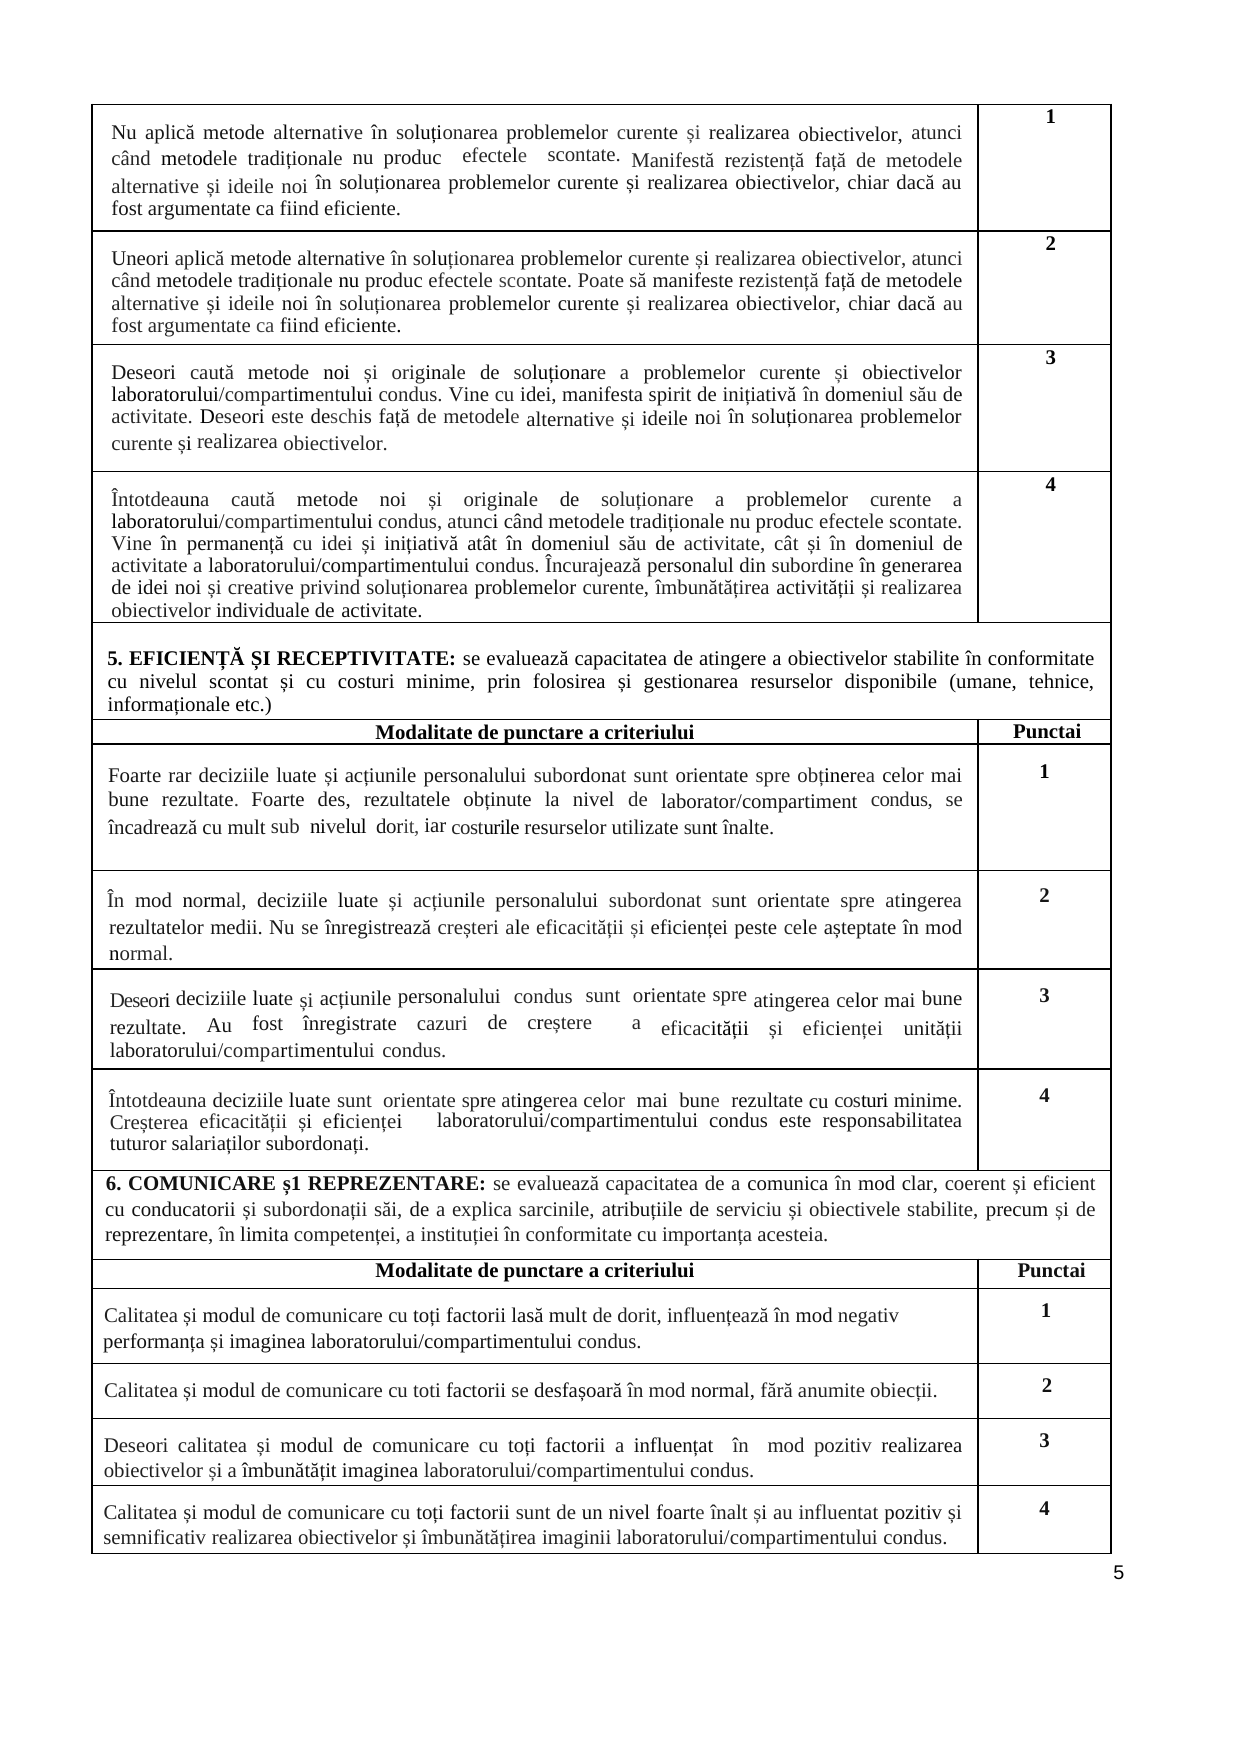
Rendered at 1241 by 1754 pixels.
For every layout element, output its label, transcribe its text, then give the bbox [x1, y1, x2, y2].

table_cell Calitatea și modul de comunicare cu toți factorii lasă mult de dorit, influențează în mod negativ performanța și imaginea laboratorului/compartimentului condus. [93, 1289, 977, 1363]
table_cell 1 [979, 745, 1110, 869]
table_cell Punctai [979, 720, 1110, 743]
table_cell 6. COMUNICARE ș1 REPREZENTARE: se evaluează capacitatea de a comunica în mod clar, coerent și eficient cu conducatorii și subordonații săi, de a explica sarcinile, atribuțiile de serviciu și obiectivele stabilite, precum și de reprezentare, în limita competenței, a instituției în conformitate cu importanța acesteia. [93, 1171, 1110, 1258]
table_cell Calitatea și modul de comunicare cu toți factorii sunt de un nivel foarte înalt și au influentat pozitiv și semnificativ realizarea obiectivelor și îmbunătățirea imaginii laboratorului/compartimentului condus. [93, 1486, 977, 1552]
table_cell Întotdeauna caută metode noi și originale de soluționare a problemelor curente a laboratorului/compartimentului condus, atunci când metodele tradiționale nu produc efectele scontate. Vine în permanență cu idei și inițiativă atât în domeniul său de activitate, cât și în domeniul de activitate a laboratorului/compartimentului condus. Încurajează personalul din subordine în generarea de idei noi și creative privind soluționarea problemelor curente, îmbunătățirea activității și realizarea obiectivelor individuale de activitate. [93, 472, 977, 622]
table_cell 1 [979, 1289, 1110, 1363]
table_cell 4 [979, 1070, 1110, 1170]
table_cell 3 [979, 345, 1110, 471]
table_cell 4 [979, 472, 1110, 622]
table_cell Uneori aplică metode alternative în soluționarea problemelor curente și realizarea obiectivelor, atunci când metodele tradiționale nu produc efectele scontate. Poate să manifeste rezistență față de metodele alternative și ideile noi în soluționarea problemelor curente și realizarea obiectivelor, chiar dacă au fost argumentate ca fiind eficiente. [93, 232, 977, 344]
table_cell Nu aplică metode alternative în soluționarea problemelor curente și realizarea obiectivelor, atunci când metodele tradiționale nu produc efectele scontate. Manifestă rezistență față de metodele alternative și ideile noi în soluționarea problemelor curente și realizarea obiectivelor, chiar dacă au fost argumentate ca fiind eficiente. [93, 105, 977, 230]
table_cell 3 [979, 970, 1110, 1068]
table_cell Deseori caută metode noi și originale de soluționare a problemelor curente și obiectivelor laboratorului/compartimentului condus. Vine cu idei, manifesta spirit de inițiativă în domeniul său de activitate. Deseori este deschis față de metodele alternative și ideile noi în soluționarea problemelor curente și realizarea obiectivelor. [93, 345, 977, 471]
table_cell Deseori calitatea și modul de comunicare cu toți factorii a influențat în mod pozitiv realizarea obiectivelor și a îmbunătățit imaginea laboratorului/compartimentului condus. [93, 1419, 977, 1484]
table_cell Calitatea și modul de comunicare cu toti factorii se desfașoară în mod normal, fără anumite obiecții. [93, 1364, 977, 1418]
table_cell Întotdeauna deciziile luate sunt orientate spre atingerea celor mai bune rezultate cu costuri minime. Creșterea eficacității și eficienței laboratorului/compartimentului condus este responsabilitatea tuturor salariaților subordonați. [93, 1070, 977, 1170]
table_cell Foarte rar deciziile luate și acțiunile personalului subordonat sunt orientate spre obținerea celor mai bune rezultate. Foarte des, rezultatele obținute la nivel de laborator/compartiment condus, se încadrează cu mult sub nivelul dorit, iar costurile resurselor utilizate sunt înalte. [93, 745, 977, 869]
table_cell 2 [979, 871, 1110, 968]
table_cell Modalitate de punctare a criteriului [93, 1260, 977, 1287]
table_cell În mod normal, deciziile luate și acțiunile personalului subordonat sunt orientate spre atingerea rezultatelor medii. Nu se înregistrează creșteri ale eficacității și eficienței peste cele așteptate în mod normal. [93, 871, 977, 968]
table_cell 2 [979, 232, 1110, 344]
table_cell 5. EFICIENȚĂ ȘI RECEPTIVITATE: se evaluează capacitatea de atingere a obiectivelor stabilite în conformitate cu nivelul scontat și cu costuri minime, prin folosirea și gestionarea resurselor disponibile (umane, tehnice, informaționale etc.) [93, 623, 1110, 719]
table_cell Punctai [979, 1260, 1110, 1287]
table_cell Deseori deciziile luate și acțiunile personalului condus sunt orientate spre atingerea celor mai bune rezultate. Au fost înregistrate cazuri de creștere a eficacității și eficienței unității laboratorului/compartimentului condus. [93, 970, 977, 1068]
table_cell Modalitate de punctare a criteriului [93, 720, 977, 743]
table_cell 1 [979, 105, 1110, 230]
table_cell 3 [979, 1419, 1110, 1484]
table_cell 2 [979, 1364, 1110, 1418]
table_cell 4 [979, 1486, 1110, 1552]
